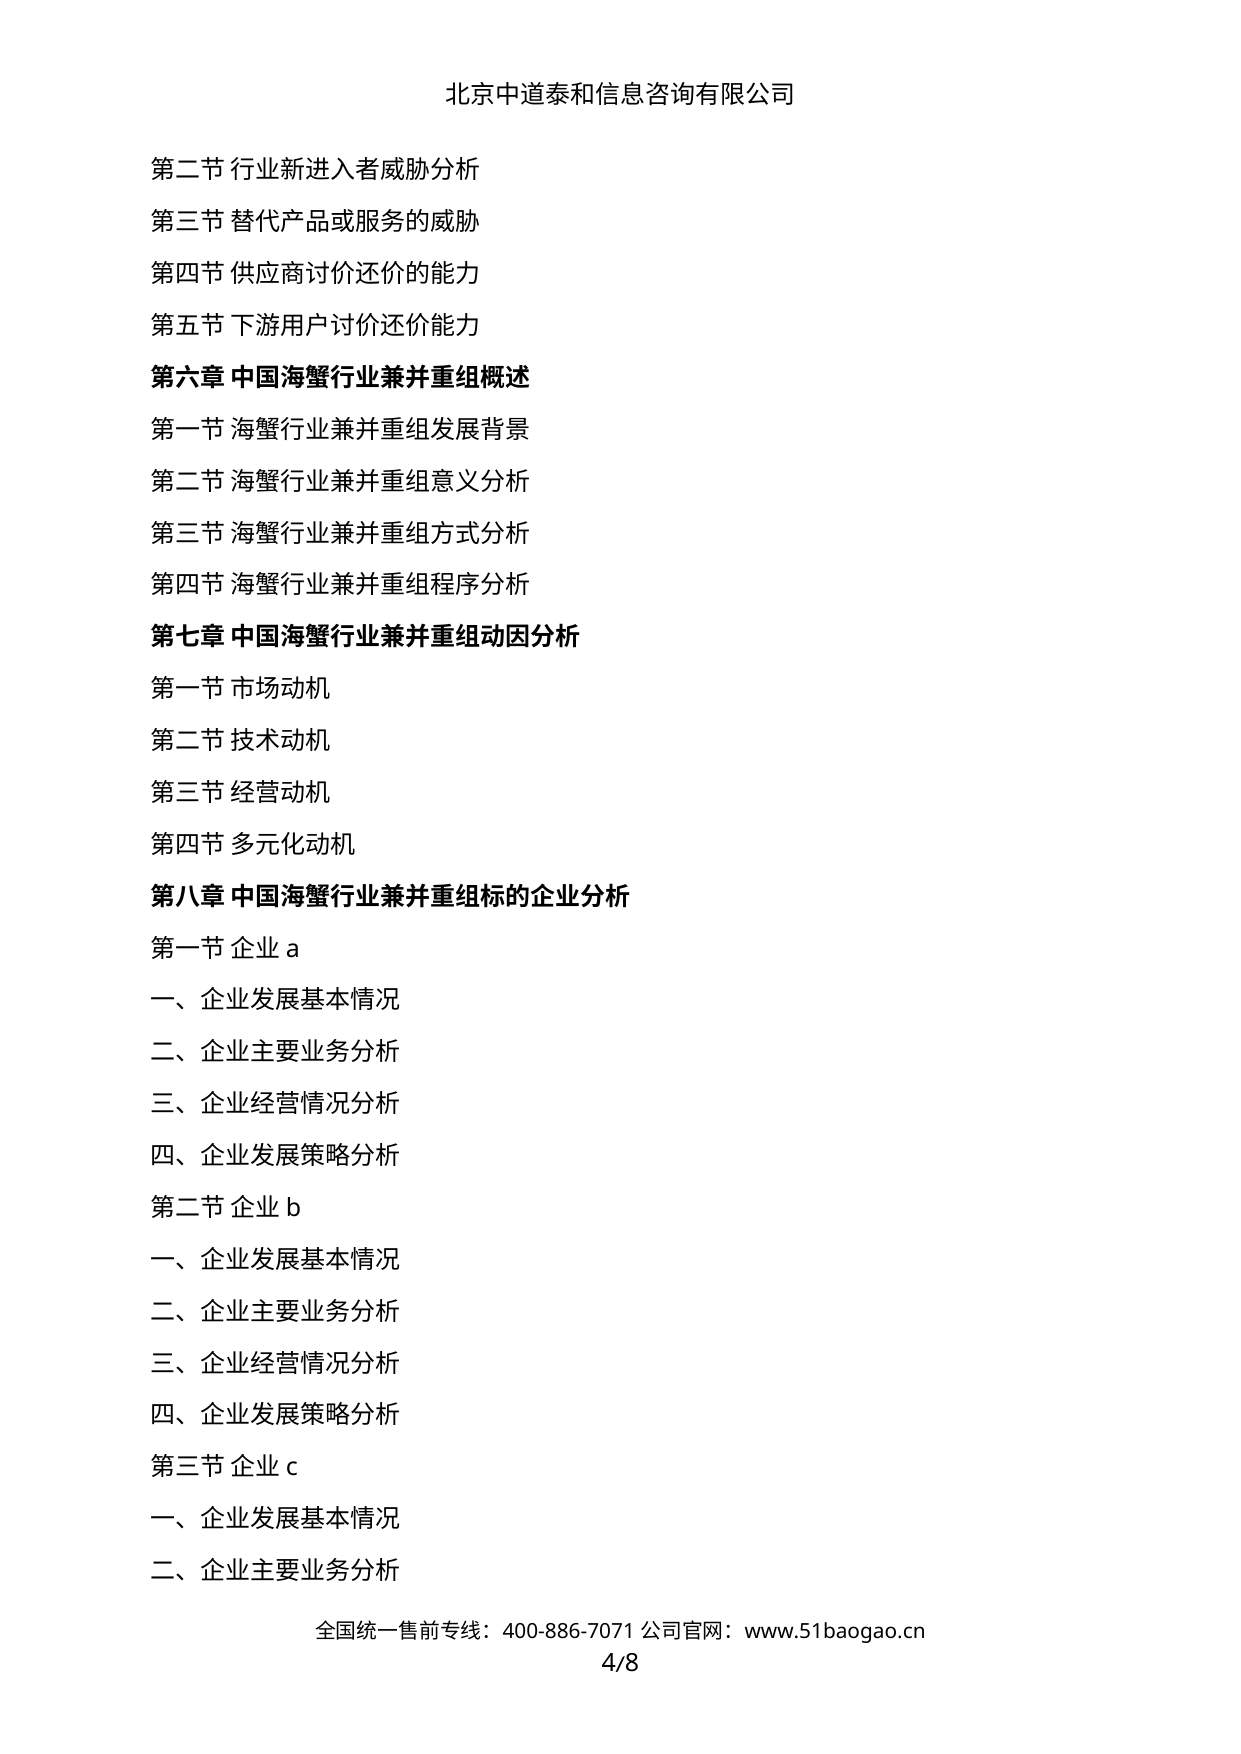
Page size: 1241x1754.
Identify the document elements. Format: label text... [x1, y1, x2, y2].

text 第二节 海蟹行业兼并重组意义分析 [150, 461, 1090, 497]
text 一、企业发展基本情况 [150, 1499, 1090, 1535]
text 第七章 中国海蟹行业兼并重组动因分析 [150, 617, 1090, 653]
text 第四节 供应商讨价还价的能力 [150, 254, 1090, 290]
text 第八章 中国海蟹行业兼并重组标的企业分析 [150, 876, 1090, 912]
text 第六章 中国海蟹行业兼并重组概述 [150, 357, 1090, 394]
text 第三节 海蟹行业兼并重组方式分析 [150, 513, 1090, 549]
text 三、企业经营情况分析 [150, 1343, 1090, 1379]
text 四、企业发展策略分析 [150, 1136, 1090, 1172]
text 一、企业发展基本情况 [150, 980, 1090, 1016]
text 第二节 技术动机 [150, 721, 1090, 757]
text 第三节 企业c [150, 1447, 1090, 1483]
text 三、企业经营情况分析 [150, 1084, 1090, 1120]
text 二、企业主要业务分析 [150, 1551, 1090, 1587]
text 第二节 企业b [150, 1187, 1090, 1224]
text 二、企业主要业务分析 [150, 1291, 1090, 1327]
text 一、企业发展基本情况 [150, 1239, 1090, 1276]
text 第一节 企业a [150, 928, 1090, 964]
text 四、企业发展策略分析 [150, 1395, 1090, 1431]
text 第三节 经营动机 [150, 772, 1090, 809]
text 第四节 多元化动机 [150, 824, 1090, 861]
text 第二节 行业新进入者威胁分析 [150, 150, 1090, 186]
text 二、企业主要业务分析 [150, 1032, 1090, 1068]
text 第四节 海蟹行业兼并重组程序分析 [150, 565, 1090, 601]
text 第五节 下游用户讨价还价能力 [150, 306, 1090, 342]
text 第三节 替代产品或服务的威胁 [150, 202, 1090, 238]
text 第一节 海蟹行业兼并重组发展背景 [150, 409, 1090, 446]
text 第一节 市场动机 [150, 669, 1090, 705]
